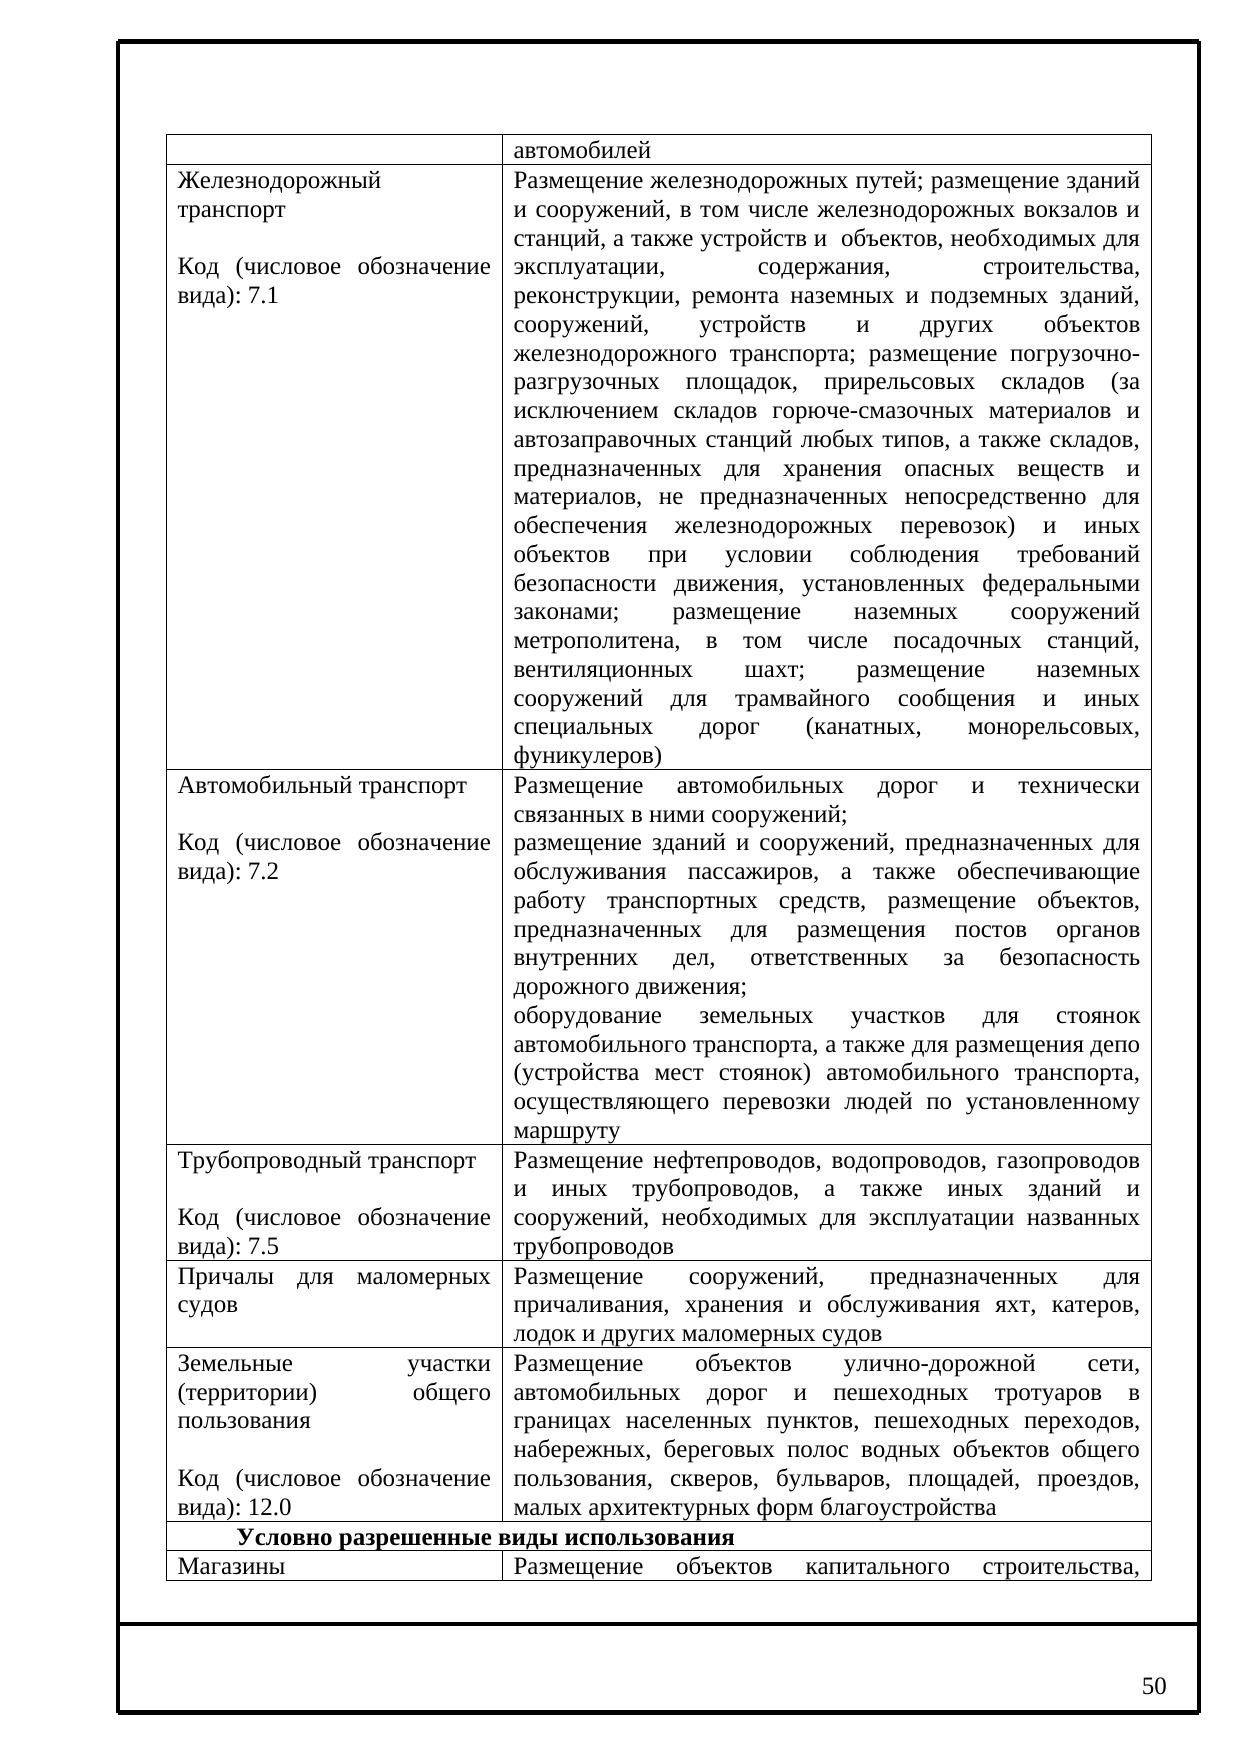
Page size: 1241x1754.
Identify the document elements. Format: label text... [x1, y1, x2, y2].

table_cell Размещение сооружений, предназначенных для причаливания, хранения и обслуживания яхт, катеров, лодок и других маломерных судов [503, 1261, 1151, 1347]
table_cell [503, 135, 1151, 164]
table_cell Трубопроводный транспорт Код (числовое обозначение вида): 7.5 [167, 1145, 502, 1260]
table_cell Размещение автомобильных дорог и технически связанных в ними сооружений; размещение зданий и сооружений, предназначенных для обслуживания пассажиров, а также обеспечивающие работу транспортных средств, размещение объектов, предназначенных для размещения постов органов внутренних дел, ответственных за безопасность дорожного движения; оборудование земельных участков для стоянок автомобильного транспорта, а также для размещения депо (устройства мест стоянок) автомобильного транспорта, осуществляющего перевозки людей по установленному маршруту [503, 770, 1151, 1144]
table_cell Размещение нефтепроводов, водопроводов, газопроводов и иных трубопроводов, а также иных зданий и сооружений, необходимых для эксплуатации названных трубопроводов [503, 1145, 1151, 1260]
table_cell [503, 1551, 1151, 1580]
table_cell Земельные участки (территории) общего пользования Код (числовое обозначение вида): 12.0 [167, 1348, 502, 1521]
table_cell Условно разрешенные виды использования [167, 1522, 1151, 1550]
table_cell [167, 1551, 502, 1580]
table_cell Автомобильный транспорт Код (числовое обозначение вида): 7.2 [167, 770, 502, 1144]
table_cell Железнодорожный транспорт Код (числовое обозначение вида): 7.1 [167, 165, 502, 769]
table_cell Размещение объектов улично-дорожной сети, автомобильных дорог и пешеходных тротуаров в границах населенных пунктов, пешеходных переходов, набережных, береговых полос водных объектов общего пользования, скверов, бульваров, площадей, проездов, малых архитектурных форм благоустройства [503, 1348, 1151, 1521]
table_cell Размещение железнодорожных путей; размещение зданий и сооружений, в том числе железнодорожных вокзалов и станций, а также устройств и объектов, необходимых для эксплуатации, содержания, строительства, реконструкции, ремонта наземных и подземных зданий, сооружений, устройств и других объектов железнодорожного транспорта; размещение погрузочно-разгрузочных площадок, прирельсовых складов (за исключением складов горюче-смазочных материалов и автозаправочных станций любых типов, а также складов, предназначенных для хранения опасных веществ и материалов, не предназначенных непосредственно для обеспечения железнодорожных перевозок) и иных объектов при условии соблюдения требований безопасности движения, установленных федеральными законами; размещение наземных сооружений метрополитена, в том числе посадочных станций, вентиляционных шахт; размещение наземных сооружений для трамвайного сообщения и иных специальных дорог (канатных, монорельсовых, фуникулеров) [503, 165, 1151, 769]
table_cell Причалы для маломерных судов [167, 1261, 502, 1347]
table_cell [167, 135, 502, 164]
